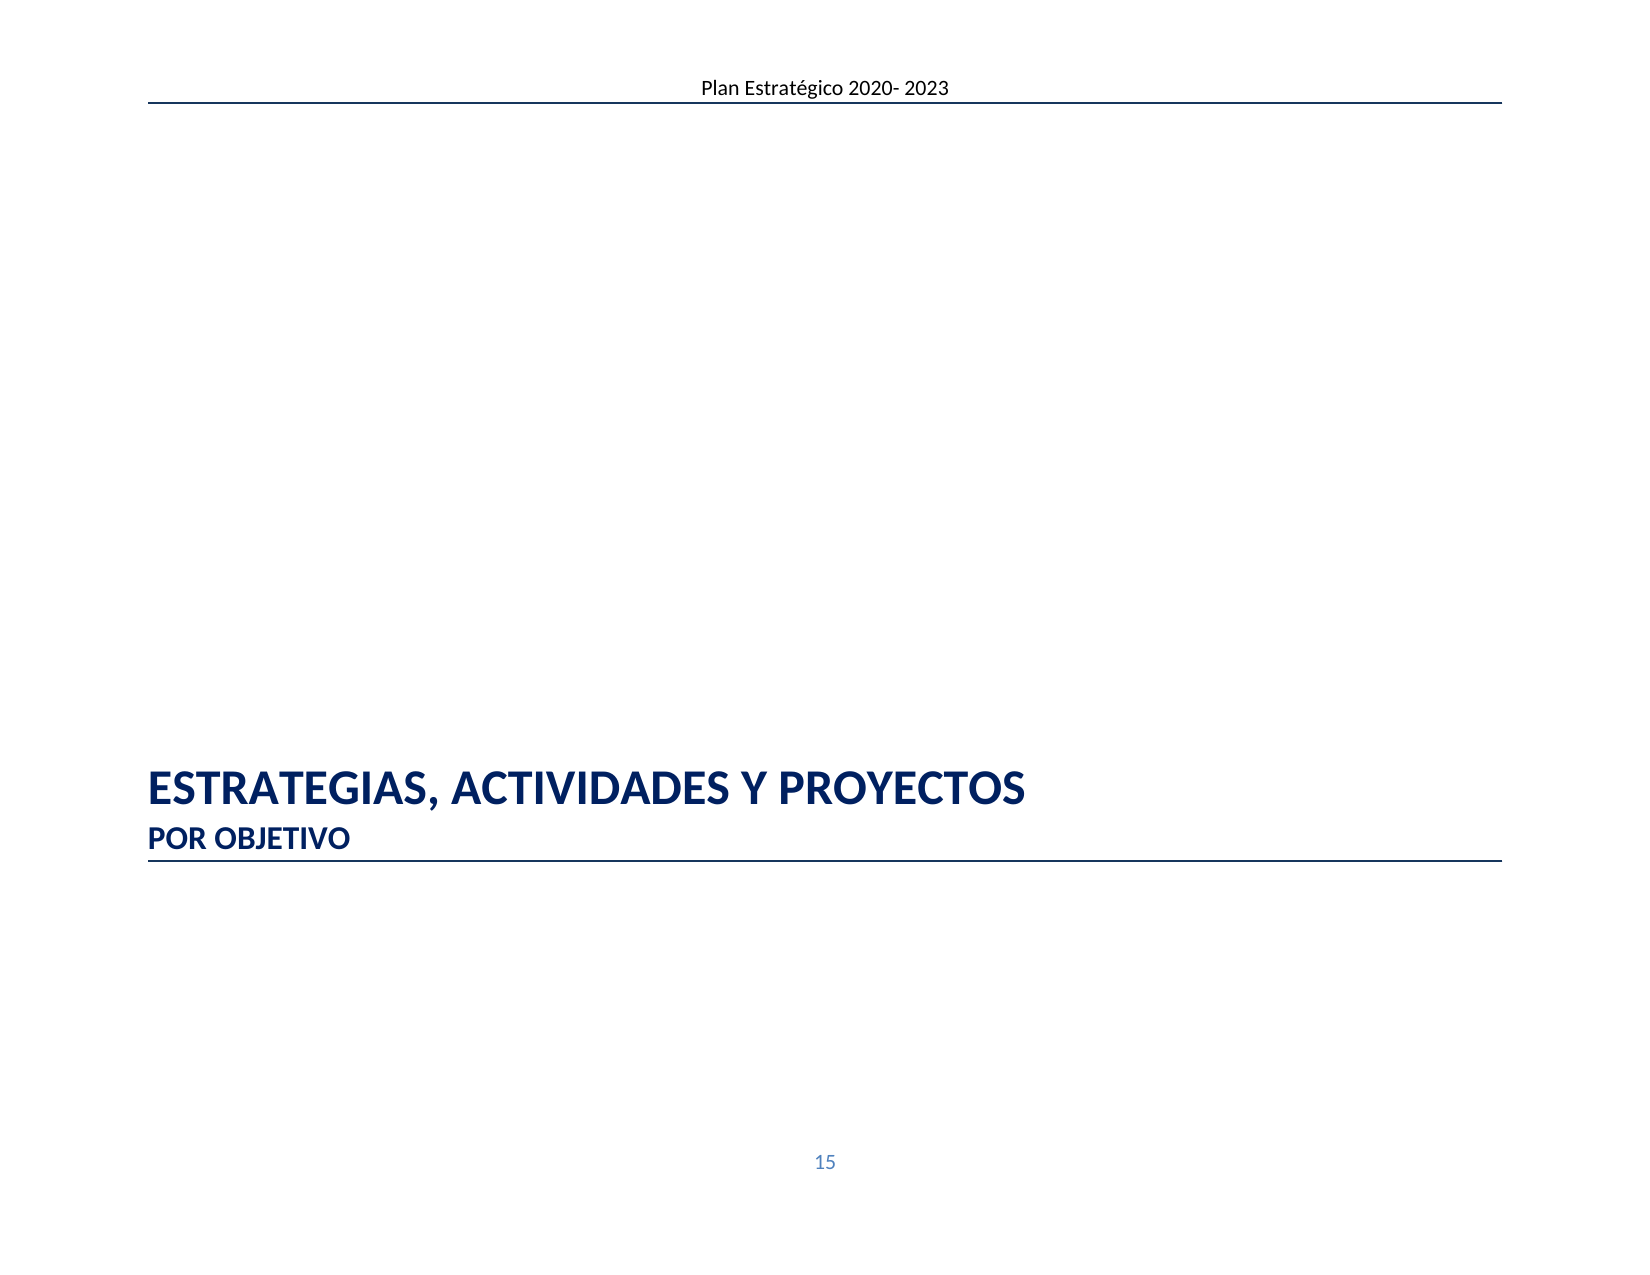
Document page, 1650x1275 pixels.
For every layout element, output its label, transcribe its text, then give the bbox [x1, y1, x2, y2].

text POR OBJETIVO [148, 817, 1502, 860]
text ESTRATEGIAS, ACTIVIDADES Y PROYECTOS [148, 756, 1502, 817]
